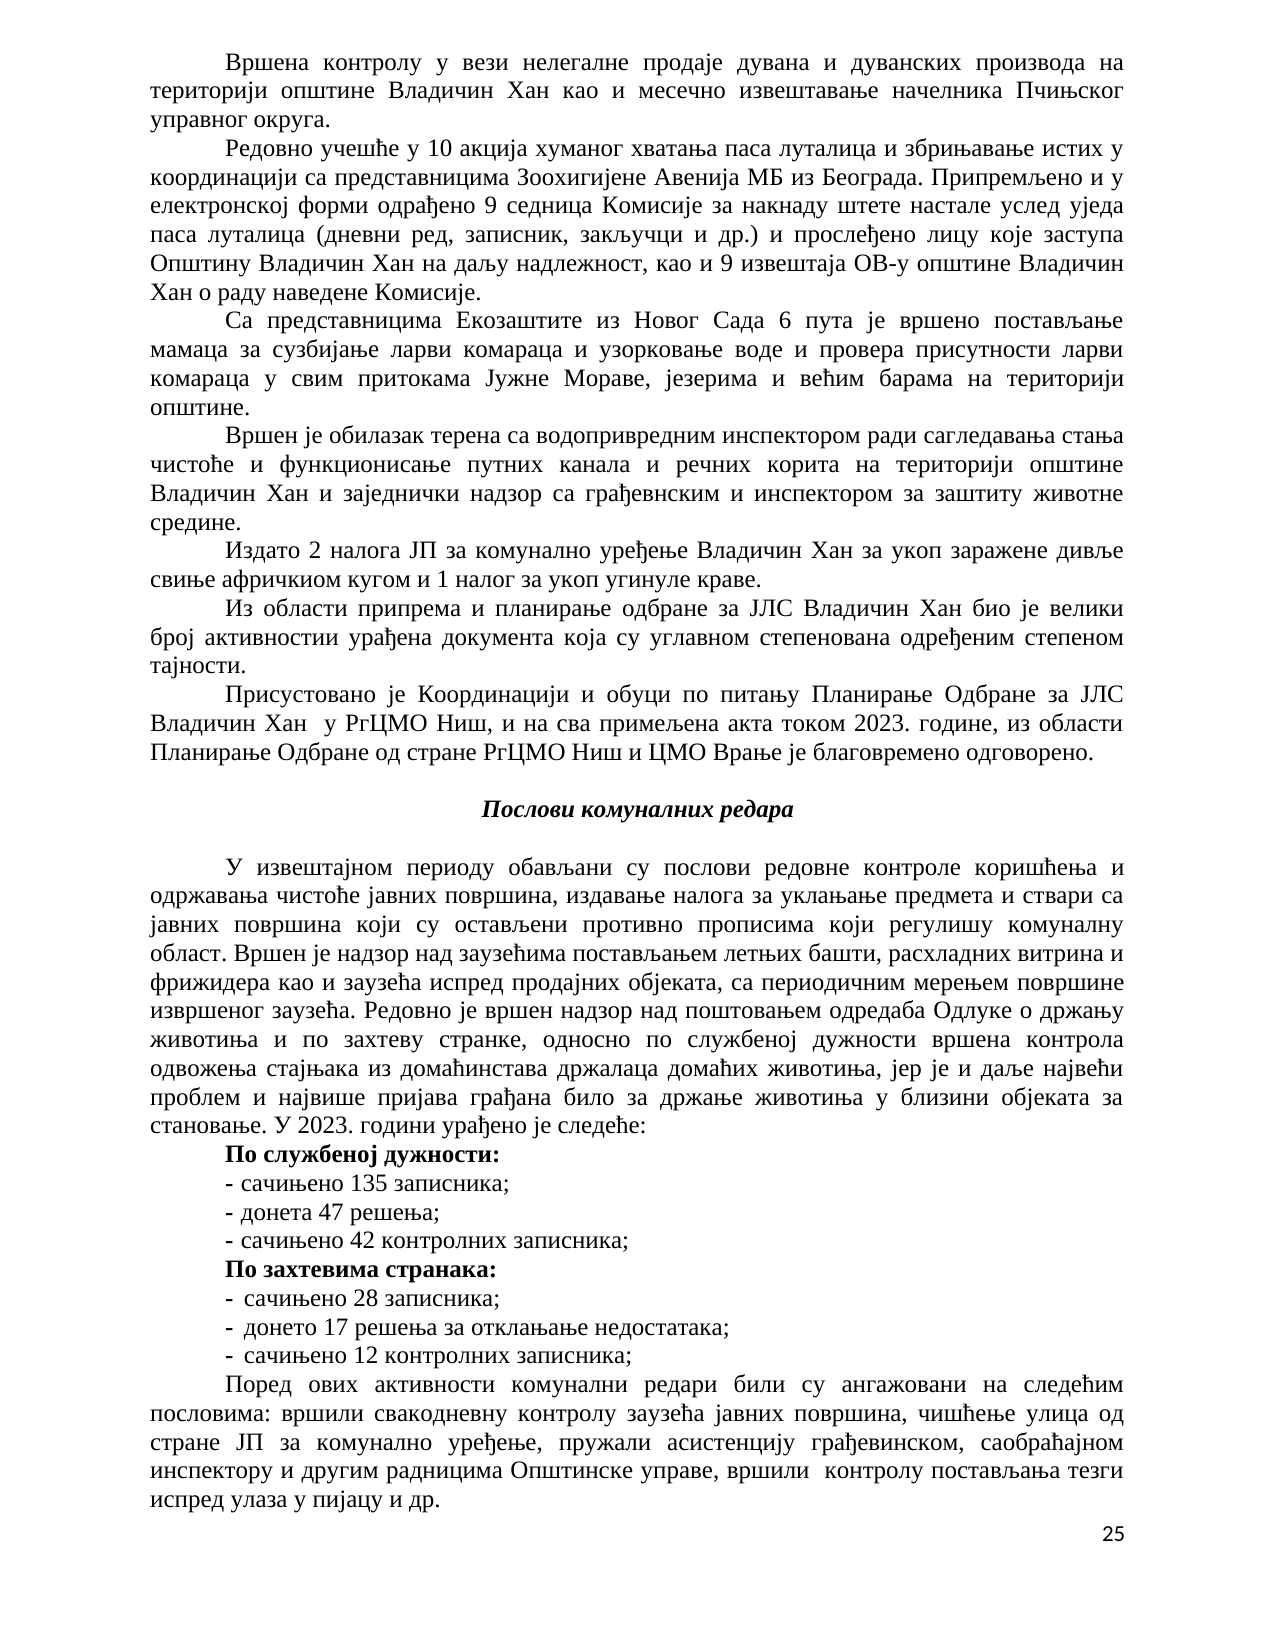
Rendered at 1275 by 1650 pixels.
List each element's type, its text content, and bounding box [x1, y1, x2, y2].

list сачињено 12 контролних записника; [225, 1341, 1125, 1369]
list сачињено 28 записника; [225, 1283, 1125, 1312]
text Присустовано је Координацији и обуци по питању Планирање Одбране за ЈЛС Владичин Хан у РгЦМО Ниш, и на сва примељена акта током 2023. године, из области Планирање Одбране од стране РгЦМО Ниш и ЦМО Врање је благовремено одговорено. [150, 679, 1125, 766]
text Поред ових активности комунални редари били су ангажовани на следећим пословима: вршили свакодневну контролу заузећа јавних површина, чишћење улица од стране ЈП за комунално уређење, пружали асистенцију грађевинском, саобраћајном инспектору и другим радницима Општинске управе, вршили контролу постављања тезги испред улаза у пијацу и др. [150, 1369, 1125, 1513]
list донета 47 решења; [225, 1197, 1125, 1226]
text Са представницима Екозаштите из Новог Сада 6 пута је вршено постављање мамаца за сузбијање ларви комараца и узорковање воде и провера присутности ларви комараца у свим притокама Јужне Мораве, језерима и већим барама на територији општине. [150, 306, 1125, 421]
text Из области припрема и планирање одбране за ЈЛС Владичин Хан био је велики број активностии урађена документа која су углавном степенована одређеним степеном тајности. [150, 593, 1125, 679]
text Вршен је обилазак терена са водопривредним инспектором ради сагледавања стања чистоће и функционисање путних канала и речних корита на територији општине Владичин Хан и заједнички надзор са грађевнским и инспектором за заштиту животне средине. [150, 421, 1125, 536]
list сачињено 135 записника; [225, 1168, 1125, 1197]
list сачињено 42 контролних записника; [225, 1226, 1125, 1254]
text Вршена контролу у вези нелегалне продаје дувана и дуванских производа на територији општине Владичин Хан као и месечно извештавање начелника Пчињског управног округа. [150, 47, 1125, 133]
text Редовно учешће у 10 акција хуманог хватања паса луталица и збрињавање истих у координацији са представницима Зоохигијене Авенија МБ из Београда. Припремљено и у електронској форми одрађено 9 седница Комисије за накнаду штете настале услед уједа паса луталица (дневни ред, записник, закључци и др.) и прослеђено лицу које заступа Општину Владичин Хан на даљу надлежност, као и 9 извештаја ОВ-у општине Владичин Хан о раду наведене Комисије. [150, 133, 1125, 306]
text У извештајном периоду обављани су послови редовне контроле коришћења и одржавања чистоће јавних површина, издавање налога за уклањање предмета и ствари са јавних површина који су остављени противно прописима који регулишу комуналну област. Вршен је надзор над заузећима постављањем летњих башти, расхладних витрина и фрижидера као и заузећа испред продајних објеката, са периодичним мерењем површине извршеног заузећа. Редовно је вршен надзор над поштовањем одредаба Одлуке о држању животиња и по захтеву странке, односно по службеној дужности вршена контрола одвожења стајњака из домаћинстава држалаца домаћих животиња, јер је и даље највећи проблем и највише пријава грађана било за држање животиња у близини објеката за становање. У 2023. години урађено је следеће: [150, 852, 1125, 1139]
text По захтевима странака: [150, 1254, 1125, 1283]
text Издато 2 налога ЈП за комунално уређење Владичин Хан за укоп заражене дивље свиње афричкиом кугом и 1 налог за укоп угинуле краве. [150, 536, 1125, 593]
list донето 17 решења за отклањање недостатака; [225, 1312, 1125, 1341]
text Послови комуналних редара [150, 794, 1125, 823]
text По службеној дужности: [150, 1139, 1125, 1168]
